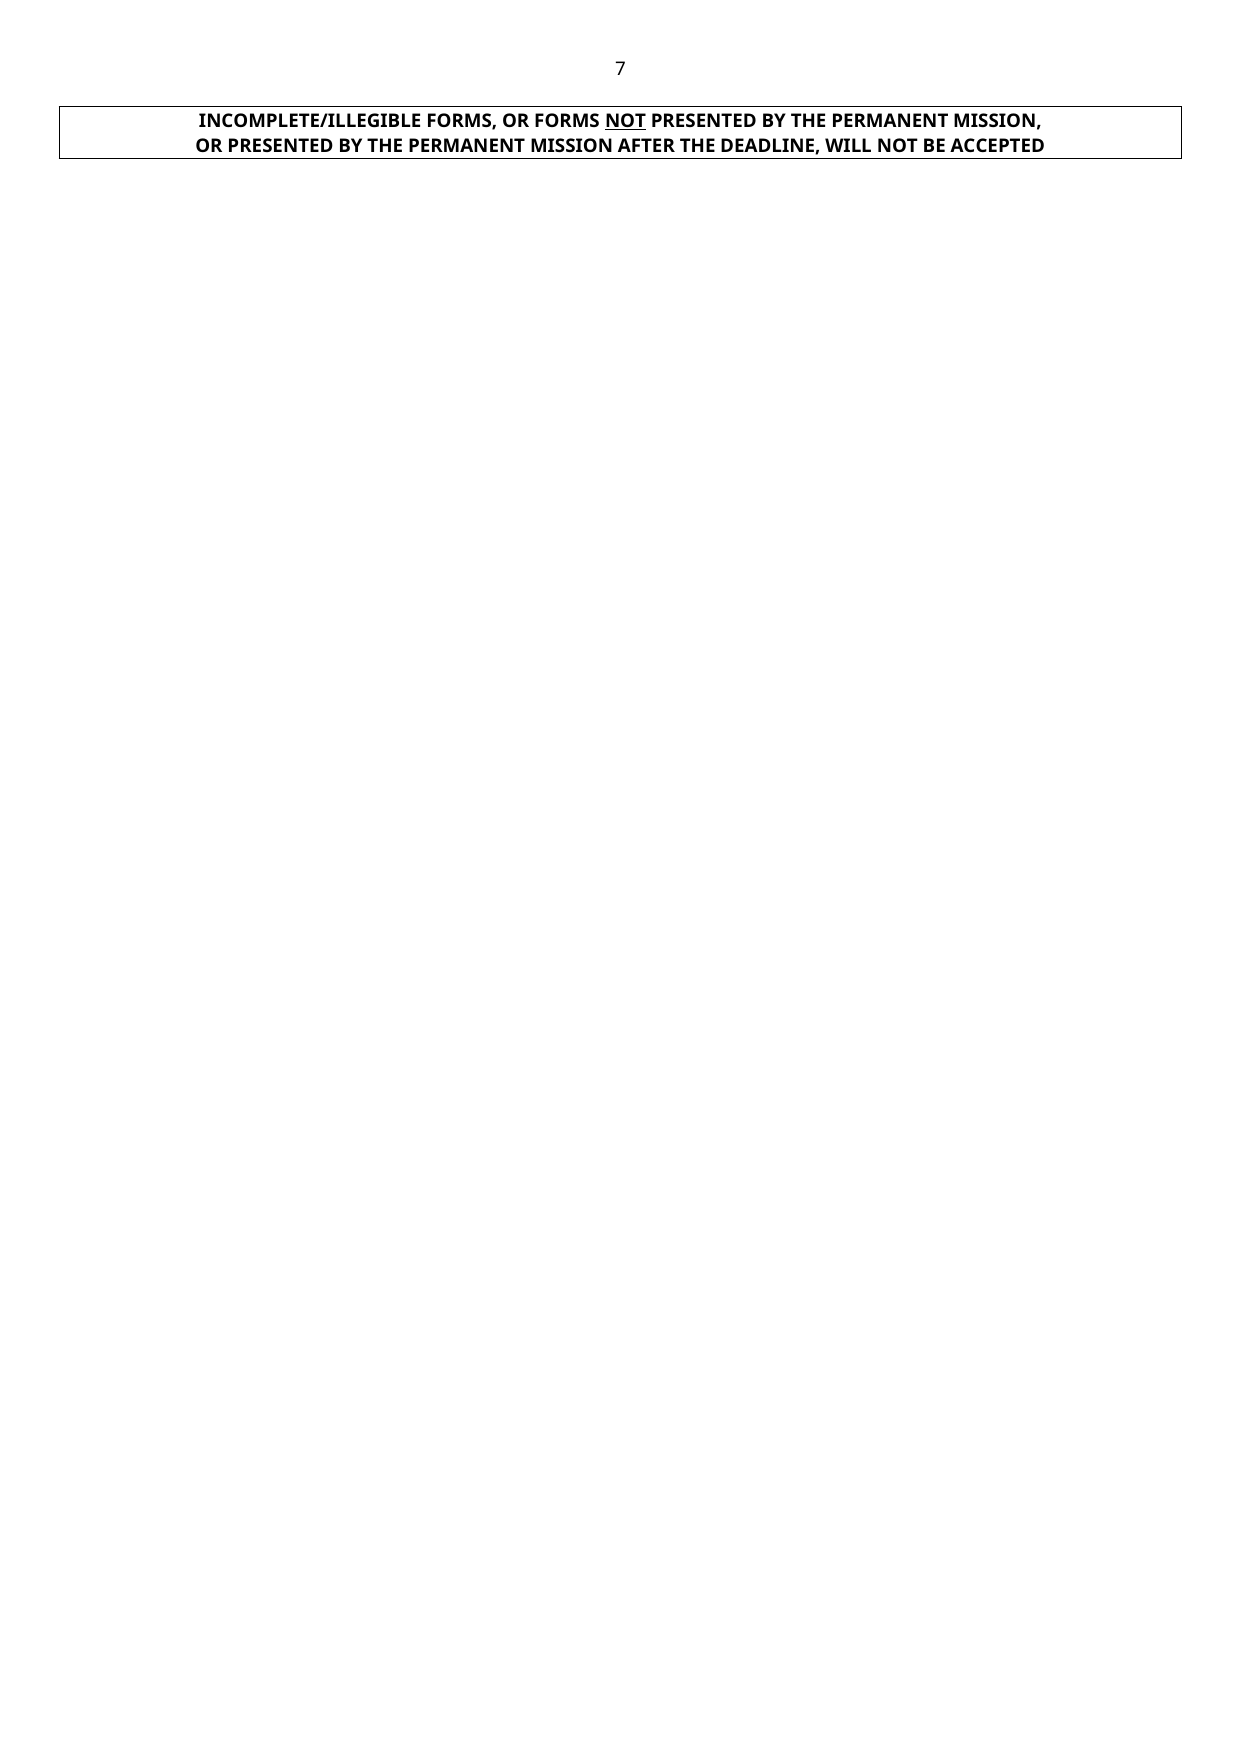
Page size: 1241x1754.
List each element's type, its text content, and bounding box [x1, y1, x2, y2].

table_header INCOMPLETE/ILLEGIBLE FORMS, OR FORMS NOT PRESENTED BY THE PERMANENT MISSION, OR PRESENTED BY THE PERMANENT MISSION AFTER THE DEADLINE, WILL NOT BE ACCEPTED [60, 107, 1181, 158]
